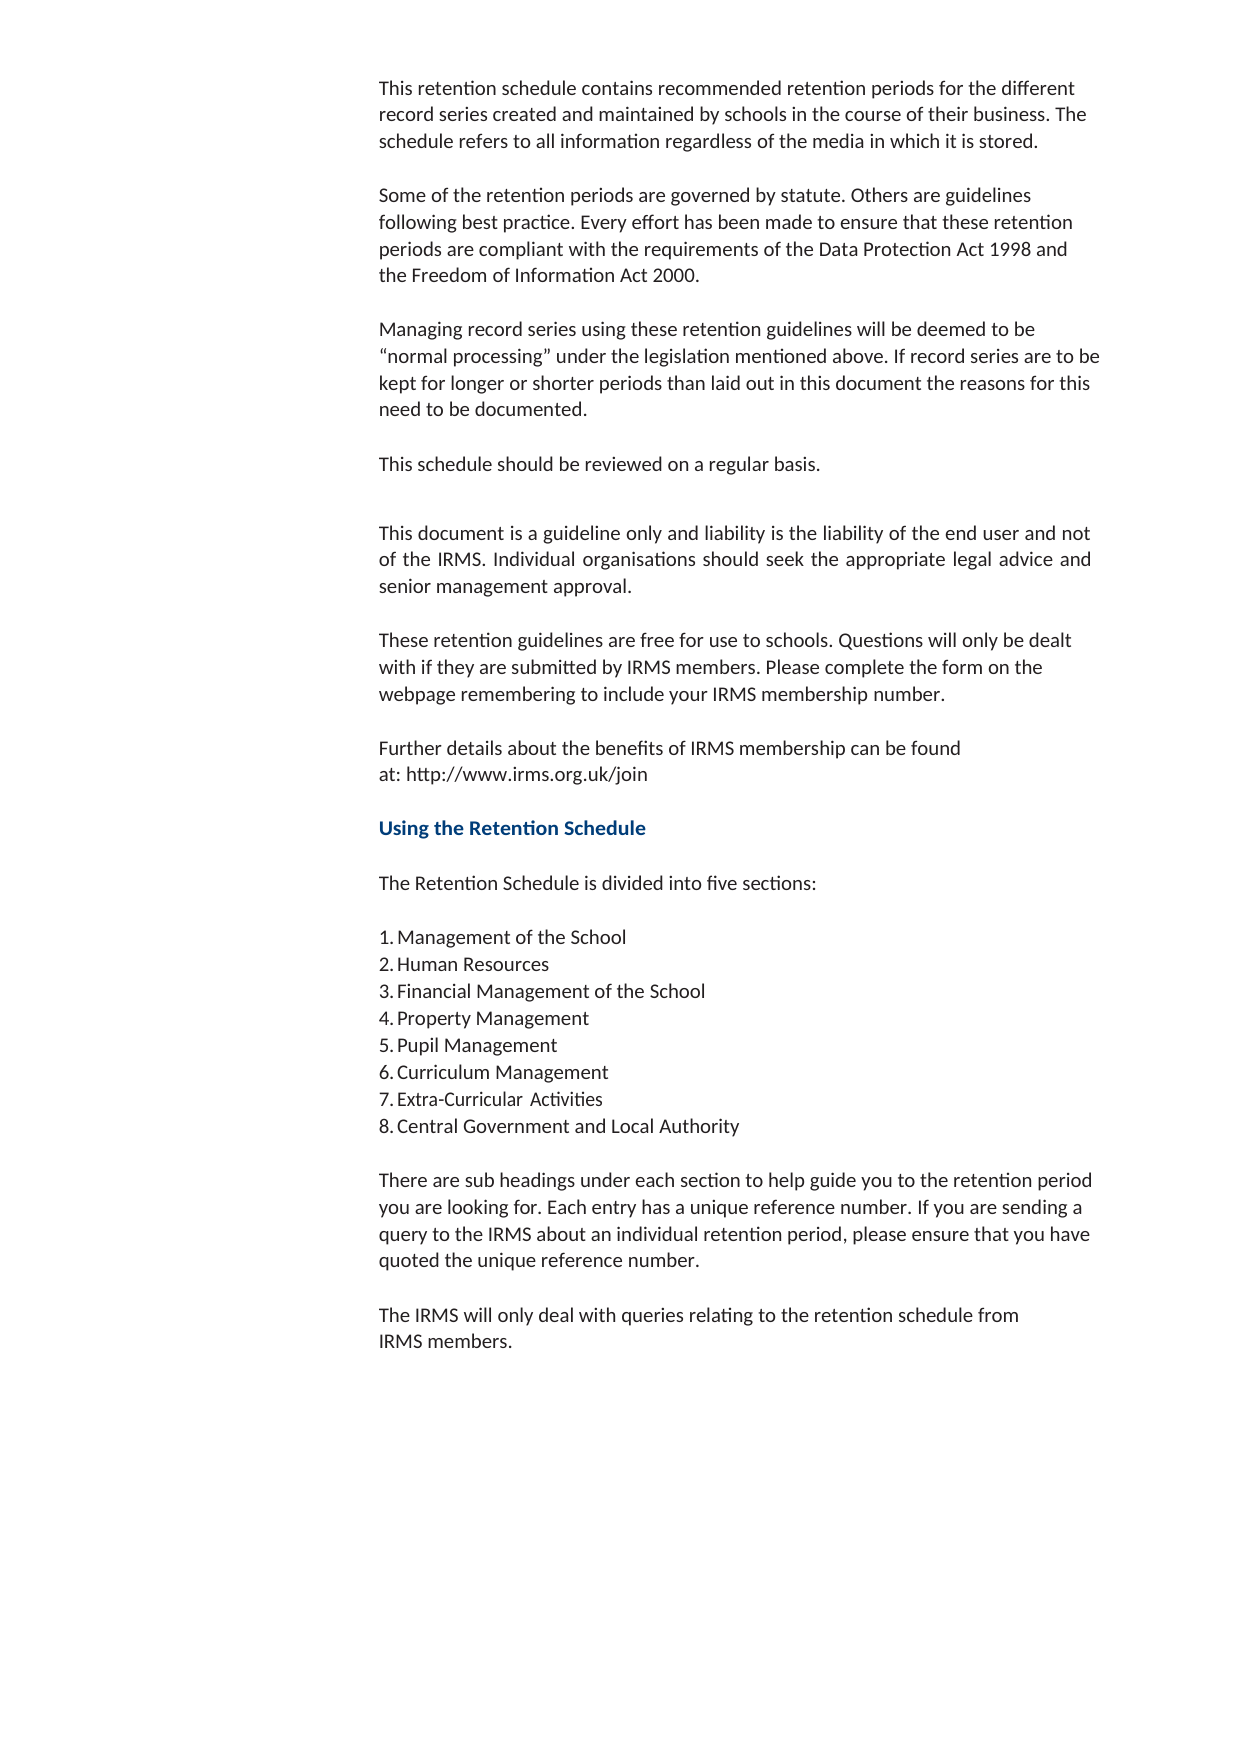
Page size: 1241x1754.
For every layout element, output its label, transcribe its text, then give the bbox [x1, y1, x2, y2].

text Managing record series using these retention guidelines will be deemed to be “normal processing” under the legislation mentioned above. If record series are to be kept for longer or shorter periods than laid out in this document the reasons for this need to be documented. [378, 317, 1102, 422]
text These retention guidelines are free for use to schools. Questions will only be dealt with if they are submitted by IRMS members. Please complete the form on the webpage remembering to include your IRMS membership number. [378, 627, 1095, 706]
text Further details about the benefits of IRMS membership can be found at: http://www.irms.org.uk/join [378, 735, 974, 787]
list Extra-Curricular Activities [378, 1086, 1136, 1112]
text The Retention Schedule is divided into five sections: [378, 870, 1136, 895]
text This schedule should be reviewed on a regular basis. [378, 451, 1136, 476]
text Some of the retention periods are governed by statute. Others are guidelines following best practice. Every effort has been made to ensure that these retention periods are compliant with the requirements of the Data Protection Act 1998 and the Freedom of Information Act 2000. [378, 182, 1099, 288]
list Financial Management of the School [378, 978, 1136, 1003]
text The IRMS will only deal with queries relating to the retention schedule from IRMS members. [378, 1302, 1049, 1354]
list Human Resources [378, 951, 1136, 976]
text There are sub headings under each section to help guide you to the retention period you are looking for. Each entry has a unique reference number. If you are sending a query to the IRMS about an individual retention period, please ensure that you have quoted the unique reference number. [378, 1168, 1123, 1273]
list Pupil Management [378, 1032, 1136, 1058]
list Property Management [378, 1005, 1136, 1031]
subtitle Using the Retention Schedule [378, 816, 1136, 841]
list Management of the School [378, 924, 1136, 949]
list Central Government and Local Authority [378, 1113, 1136, 1139]
text This retention schedule contains recommended retention periods for the different record series created and maintained by schools in the course of their business. The schedule refers to all information regardless of the media in which it is stored. [378, 75, 1119, 154]
text This document is a guideline only and liability is the liability of the end user and not of the IRMS. Individual organisations should seek the appropriate legal advice and senior management approval. [378, 520, 1092, 599]
list Curriculum Management [378, 1059, 1136, 1085]
